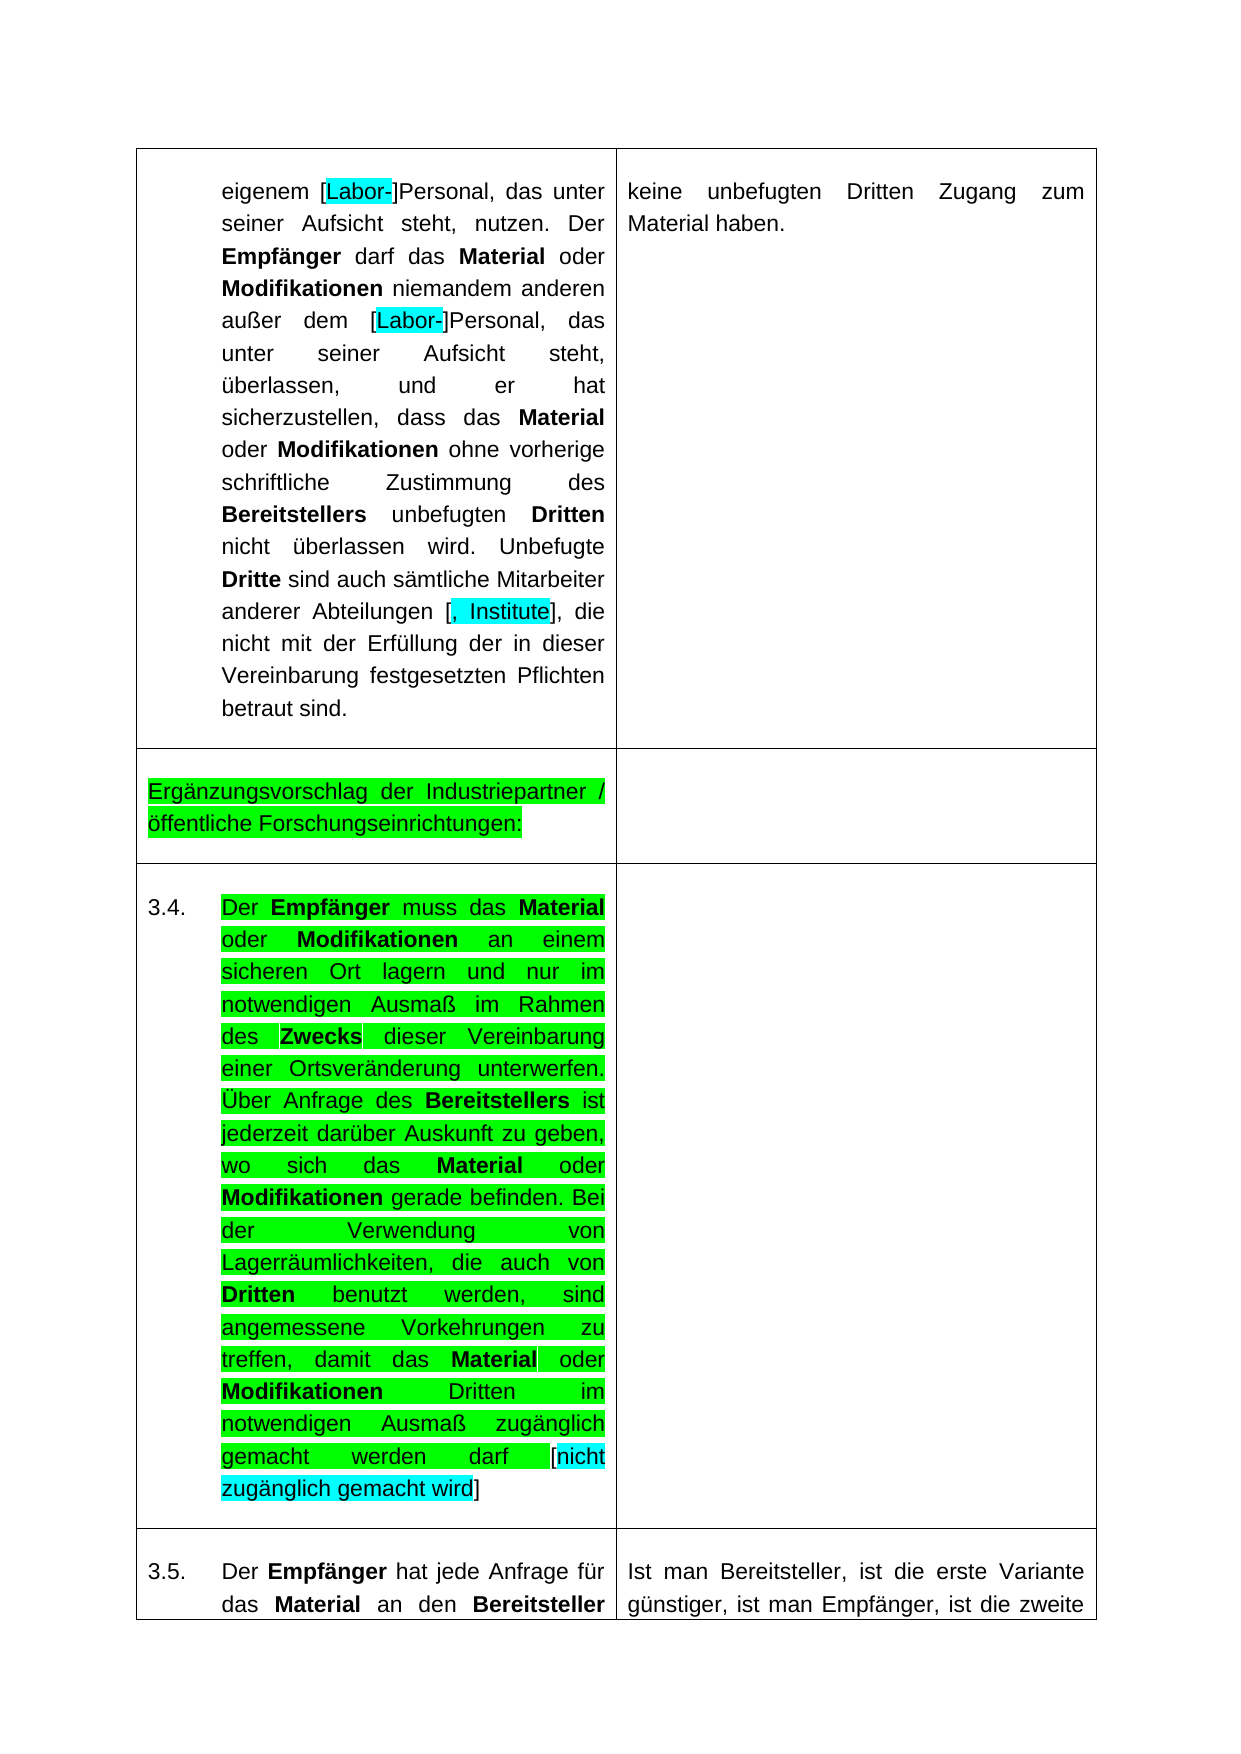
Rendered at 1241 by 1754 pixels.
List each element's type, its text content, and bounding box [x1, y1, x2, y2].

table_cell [137, 149, 616, 748]
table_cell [617, 149, 1096, 748]
table_cell 3.4. Der Empfänger muss das Material oder Modifikationen an einem sicheren Ort lagern und nur im notwendigen Ausmaß im Rahmen des Zwecks dieser Vereinbarung einer Ortsveränderung unterwerfen. Über Anfrage des Bereitstellers ist jederzeit darüber Auskunft zu geben, wo sich das Material oder Modifikationen gerade befinden. Bei der Verwendung von Lagerräumlichkeiten, die auch von Dritten benutzt werden, sind angemessene Vorkehrungen zu treffen, damit das Material oder Modifikationen Dritten im notwendigen Ausmaß zugänglich gemacht werden darf [nicht zugänglich gemacht wird] [137, 864, 616, 1528]
table_cell [617, 864, 1096, 1528]
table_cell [617, 1529, 1096, 1618]
table_cell Ergänzungsvorschlag der Industriepartner / öffentliche Forschungseinrichtungen: [137, 749, 616, 863]
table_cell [137, 1529, 616, 1618]
table_cell [617, 749, 1096, 863]
